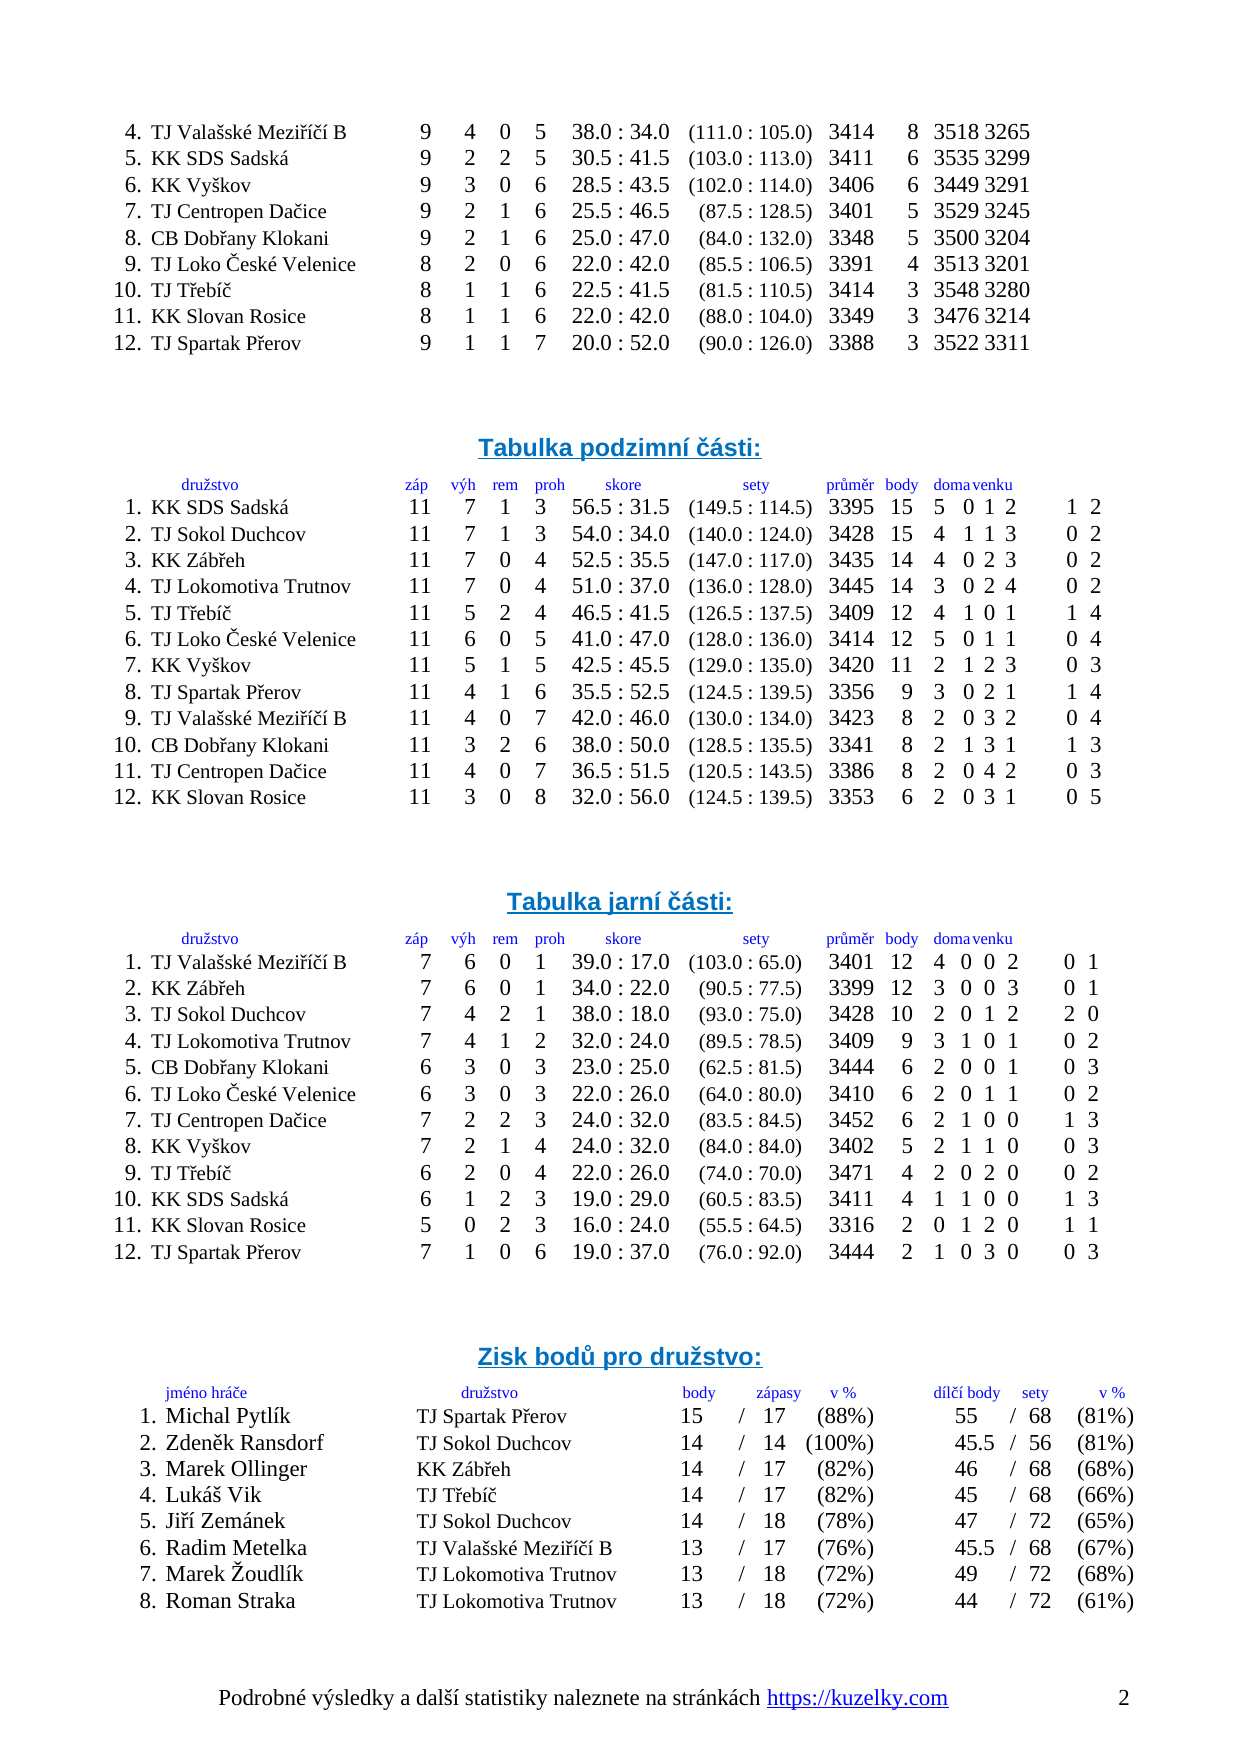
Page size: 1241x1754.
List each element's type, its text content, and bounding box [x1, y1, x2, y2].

text 1. KK SDS Sadská 11 7 1 3 56.5 : 31.5 (149.5 : 114.5) 3395 15 5 0 1 2 1 2 [106, 493, 1134, 520]
text 4. TJ Lokomotiva Trutnov 7 4 1 2 32.0 : 24.0 (89.5 : 78.5) 3409 9 3 1 0 1 0 2 [106, 1027, 1134, 1053]
text Tabulka jarní části: [94, 887, 1145, 916]
text 8. CB Dobřany Klokani 9 2 1 6 25.0 : 47.0 (84.0 : 132.0) 3348 5 3500 3204 [106, 223, 1134, 250]
text 7. TJ Centropen Dačice 7 2 2 3 24.0 : 32.0 (83.5 : 84.5) 3452 6 2 1 0 0 1 3 [106, 1106, 1134, 1132]
text 5. KK SDS Sadská 9 2 2 5 30.5 : 41.5 (103.0 : 113.0) 3411 6 3535 3299 [106, 144, 1134, 171]
text 11. KK Slovan Rosice 8 1 1 6 22.0 : 42.0 (88.0 : 104.0) 3349 3 3476 3214 [106, 303, 1134, 329]
text družstvo záp výh rem proh skore sety průměr body doma venku [106, 474, 1134, 493]
text 11. TJ Centropen Dačice 11 4 0 7 36.5 : 51.5 (120.5 : 143.5) 3386 8 2 0 4 2 0 3 [106, 757, 1134, 783]
text 9. TJ Loko České Velenice 8 2 0 6 22.0 : 42.0 (85.5 : 106.5) 3391 4 3513 3201 [106, 250, 1134, 276]
text 11. KK Slovan Rosice 5 0 2 3 16.0 : 24.0 (55.5 : 64.5) 3316 2 0 1 2 0 1 1 [106, 1211, 1134, 1238]
text 6. KK Vyškov 9 3 0 6 28.5 : 43.5 (102.0 : 114.0) 3406 6 3449 3291 [106, 171, 1134, 197]
text 7. TJ Centropen Dačice 9 2 1 6 25.5 : 46.5 (87.5 : 128.5) 3401 5 3529 3245 [106, 197, 1134, 223]
text 2. KK Zábřeh 7 6 0 1 34.0 : 22.0 (90.5 : 77.5) 3399 12 3 0 0 3 0 1 [106, 974, 1134, 1001]
text 5. TJ Třebíč 11 5 2 4 46.5 : 41.5 (126.5 : 137.5) 3409 12 4 1 0 1 1 4 [106, 599, 1134, 625]
text 6. TJ Loko České Velenice 6 3 0 3 22.0 : 26.0 (64.0 : 80.0) 3410 6 2 0 1 1 0 2 [106, 1079, 1134, 1106]
text 8. TJ Spartak Přerov 11 4 1 6 35.5 : 52.5 (124.5 : 139.5) 3356 9 3 0 2 1 1 4 [106, 678, 1134, 704]
text 8. KK Vyškov 7 2 1 4 24.0 : 32.0 (84.0 : 84.0) 3402 5 2 1 1 0 0 3 [106, 1132, 1134, 1159]
text 9. TJ Valašské Meziříčí B 11 4 0 7 42.0 : 46.0 (130.0 : 134.0) 3423 8 2 0 3 2 0 4 [106, 704, 1134, 731]
text Tabulka podzimní části: [94, 433, 1145, 462]
text 10. TJ Třebíč 8 1 1 6 22.5 : 41.5 (81.5 : 110.5) 3414 3 3548 3280 [106, 276, 1134, 303]
text 12. TJ Spartak Přerov 7 1 0 6 19.0 : 37.0 (76.0 : 92.0) 3444 2 1 0 3 0 0 3 [106, 1238, 1134, 1264]
text 12. KK Slovan Rosice 11 3 0 8 32.0 : 56.0 (124.5 : 139.5) 3353 6 2 0 3 1 0 5 [106, 783, 1134, 810]
text Zisk bodů pro družstvo: [94, 1342, 1145, 1371]
text 12. TJ Spartak Přerov 9 1 1 7 20.0 : 52.0 (90.0 : 126.0) 3388 3 3522 3311 [106, 329, 1134, 355]
text 7. KK Vyškov 11 5 1 5 42.5 : 45.5 (129.0 : 135.0) 3420 11 2 1 2 3 0 3 [106, 652, 1134, 678]
text 5. CB Dobřany Klokani 6 3 0 3 23.0 : 25.0 (62.5 : 81.5) 3444 6 2 0 0 1 0 3 [106, 1053, 1134, 1079]
text jméno hráče družstvo body zápasy v % dílčí body sety v % [106, 1383, 1134, 1402]
text 10. KK SDS Sadská 6 1 2 3 19.0 : 29.0 (60.5 : 83.5) 3411 4 1 1 0 0 1 3 [106, 1185, 1134, 1211]
text 1. TJ Valašské Meziříčí B 7 6 0 1 39.0 : 17.0 (103.0 : 65.0) 3401 12 4 0 0 2 0 1 [106, 948, 1134, 974]
text 3. TJ Sokol Duchcov 7 4 2 1 38.0 : 18.0 (93.0 : 75.0) 3428 10 2 0 1 2 2 0 [106, 1001, 1134, 1027]
text 2. TJ Sokol Duchcov 11 7 1 3 54.0 : 34.0 (140.0 : 124.0) 3428 15 4 1 1 3 0 2 [106, 520, 1134, 546]
text 4. TJ Valašské Meziříčí B 9 4 0 5 38.0 : 34.0 (111.0 : 105.0) 3414 8 3518 3265 [106, 118, 1134, 144]
text 6. TJ Loko České Velenice 11 6 0 5 41.0 : 47.0 (128.0 : 136.0) 3414 12 5 0 1 1 0 4 [106, 625, 1134, 652]
text 3. KK Zábřeh 11 7 0 4 52.5 : 35.5 (147.0 : 117.0) 3435 14 4 0 2 3 0 2 [106, 546, 1134, 572]
text 9. TJ Třebíč 6 2 0 4 22.0 : 26.0 (74.0 : 70.0) 3471 4 2 0 2 0 0 2 [106, 1159, 1134, 1185]
text 7. Marek Žoudlík TJ Lokomotiva Trutnov 13 / 18 (72%) 49 / 72 (68%) [106, 1560, 1134, 1587]
text 10. CB Dobřany Klokani 11 3 2 6 38.0 : 50.0 (128.5 : 135.5) 3341 8 2 1 3 1 1 3 [106, 731, 1134, 757]
text 4. TJ Lokomotiva Trutnov 11 7 0 4 51.0 : 37.0 (136.0 : 128.0) 3445 14 3 0 2 4 0 2 [106, 572, 1134, 599]
text 3. Marek Ollinger KK Zábřeh 14 / 17 (82%) 46 / 68 (68%) [106, 1455, 1134, 1481]
text 5. Jiří Zemánek TJ Sokol Duchcov 14 / 18 (78%) 47 / 72 (65%) [106, 1508, 1134, 1534]
text 6. Radim Metelka TJ Valašské Meziříčí B 13 / 17 (76%) 45.5 / 68 (67%) [106, 1534, 1134, 1560]
text 2. Zdeněk Ransdorf TJ Sokol Duchcov 14 / 14 (100%) 45.5 / 56 (81%) [106, 1428, 1134, 1455]
text 8. Roman Straka TJ Lokomotiva Trutnov 13 / 18 (72%) 44 / 72 (61%) [106, 1587, 1134, 1613]
text 1. Michal Pytlík TJ Spartak Přerov 15 / 17 (88%) 55 / 68 (81%) [106, 1402, 1134, 1428]
text 4. Lukáš Vik TJ Třebíč 14 / 17 (82%) 45 / 68 (66%) [106, 1481, 1134, 1508]
text družstvo záp výh rem proh skore sety průměr body doma venku [106, 929, 1134, 948]
